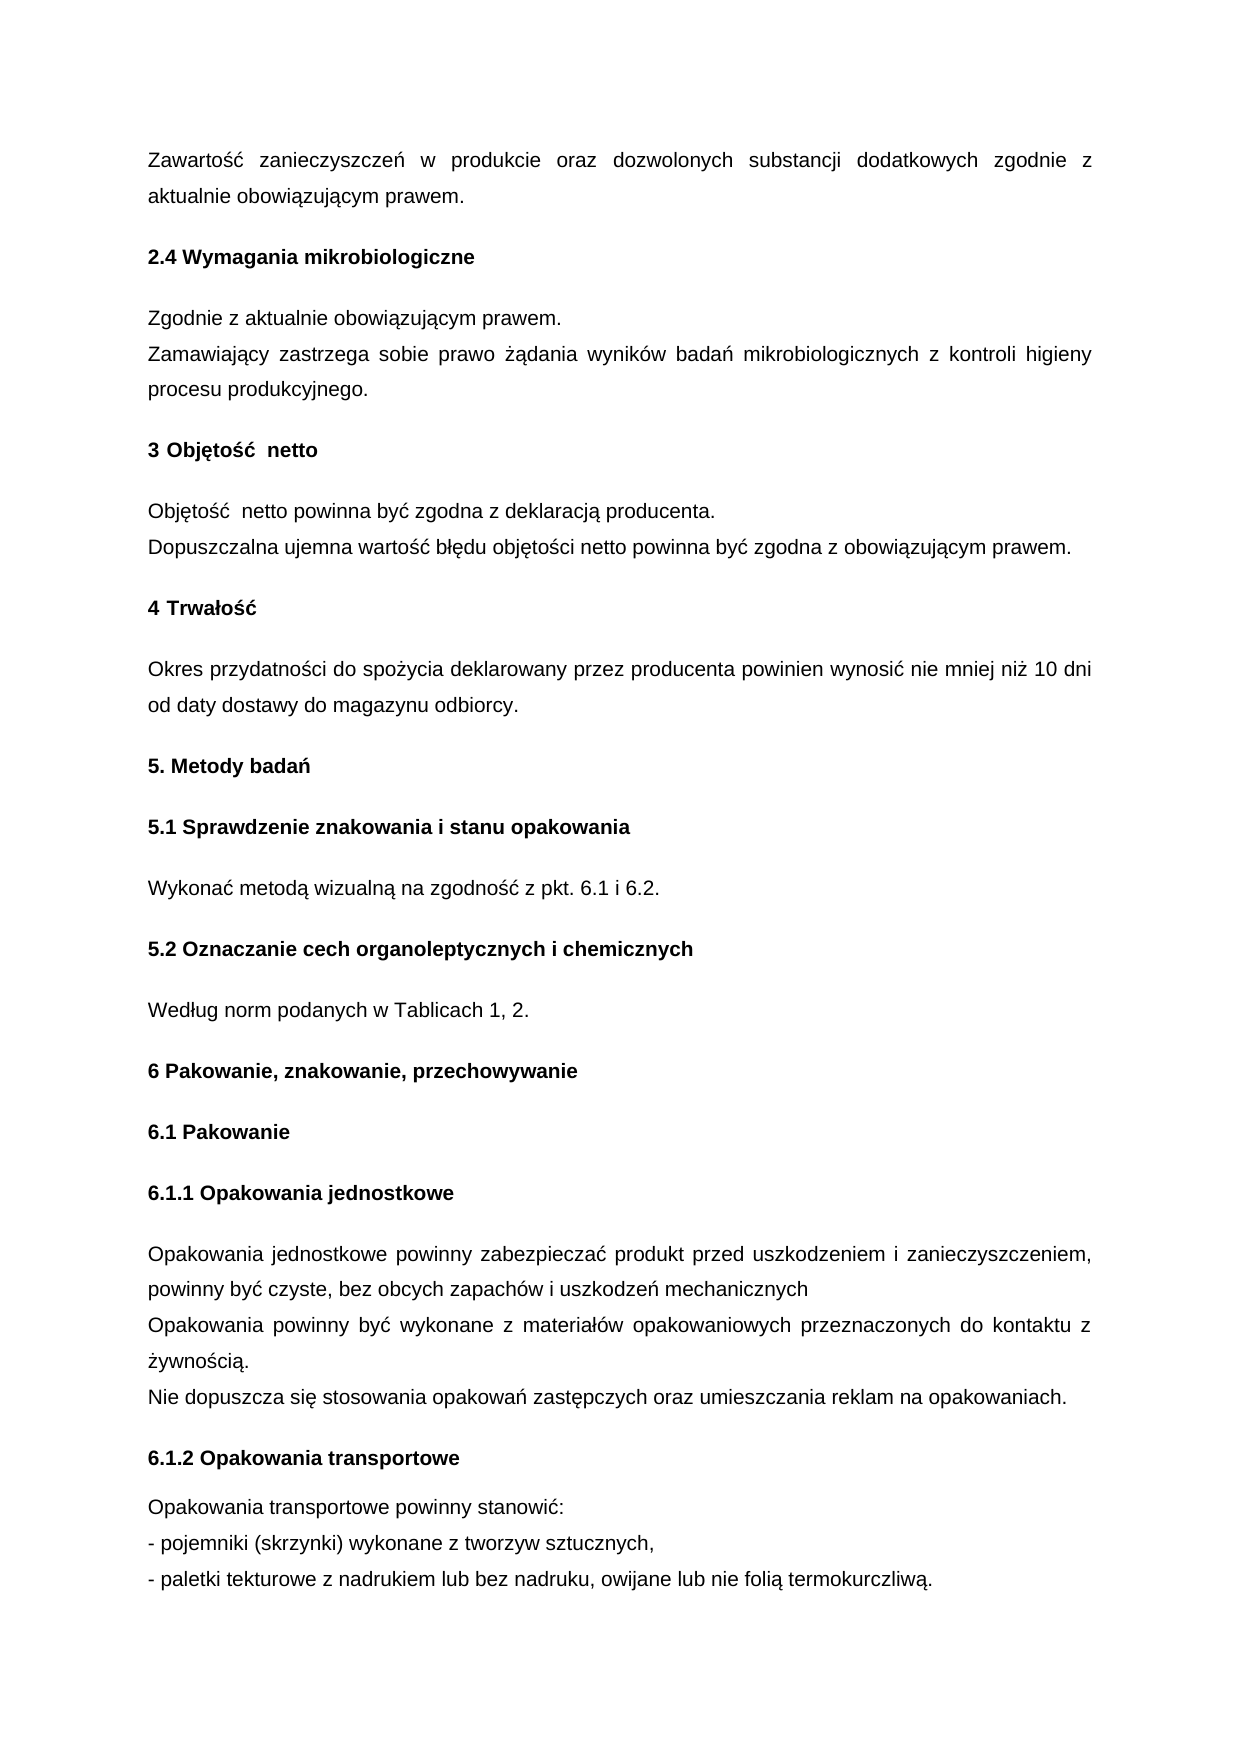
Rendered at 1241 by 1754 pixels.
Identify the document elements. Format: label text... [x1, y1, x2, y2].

text 6 Pakowanie, znakowanie, przechowywanie [148, 1058, 1093, 1082]
text Opakowania jednostkowe powinny zabezpieczać produkt przed uszkodzeniem i zanieczyszczeniem, powinny być czyste, bez obcych zapachów i uszkodzeń mechanicznych [148, 1241, 1093, 1301]
text Objętość netto powinna być zgodna z deklaracją producenta. [148, 499, 1093, 523]
text 6.1.1 Opakowania jednostkowe [148, 1180, 1093, 1204]
text 5.2 Oznaczanie cech organoleptycznych i chemicznych [148, 937, 1093, 961]
text Dopuszczalna ujemna wartość błędu objętości netto powinna być zgodna z obowiązującym prawem. [148, 535, 1093, 559]
text Opakowania transportowe powinny stanowić: [148, 1494, 1093, 1518]
list Trwałość [148, 596, 1093, 620]
text Okres przydatności do spożycia deklarowany przez producenta powinien wynosić nie mniej niż 10 dni od daty dostawy do magazynu odbiorcy. [148, 657, 1093, 717]
text Wykonać metodą wizualną na zgodność z pkt. 6.1 i 6.2. [148, 876, 1093, 900]
text 5.1 Sprawdzenie znakowania i stanu opakowania [148, 815, 1093, 839]
text 2.4 Wymagania mikrobiologiczne [148, 244, 1093, 268]
text Opakowania powinny być wykonane z materiałów opakowaniowych przeznaczonych do kontaktu z żywnością. [148, 1313, 1093, 1373]
text Zgodnie z aktualnie obowiązującym prawem. [148, 305, 1093, 329]
text - pojemniki (skrzynki) wykonane z tworzyw sztucznych, [148, 1530, 1093, 1554]
text Zawartość zanieczyszczeń w produkcie oraz dozwolonych substancji dodatkowych zgodnie z aktualnie obowiązującym prawem. [148, 148, 1093, 207]
list Objętość netto [148, 438, 1093, 462]
text 6.1 Pakowanie [148, 1119, 1093, 1143]
text 6.1.2 Opakowania transportowe [148, 1446, 1093, 1470]
text - paletki tekturowe z nadrukiem lub bez nadruku, owijane lub nie folią termokurczliwą. [148, 1566, 1093, 1590]
text Zamawiający zastrzega sobie prawo żądania wyników badań mikrobiologicznych z kontroli higieny procesu produkcyjnego. [148, 341, 1093, 401]
text Według norm podanych w Tablicach 1, 2. [148, 998, 1093, 1022]
text Nie dopuszcza się stosowania opakowań zastępczych oraz umieszczania reklam na opakowaniach. [148, 1385, 1093, 1409]
text 5. Metody badań [148, 754, 1093, 778]
